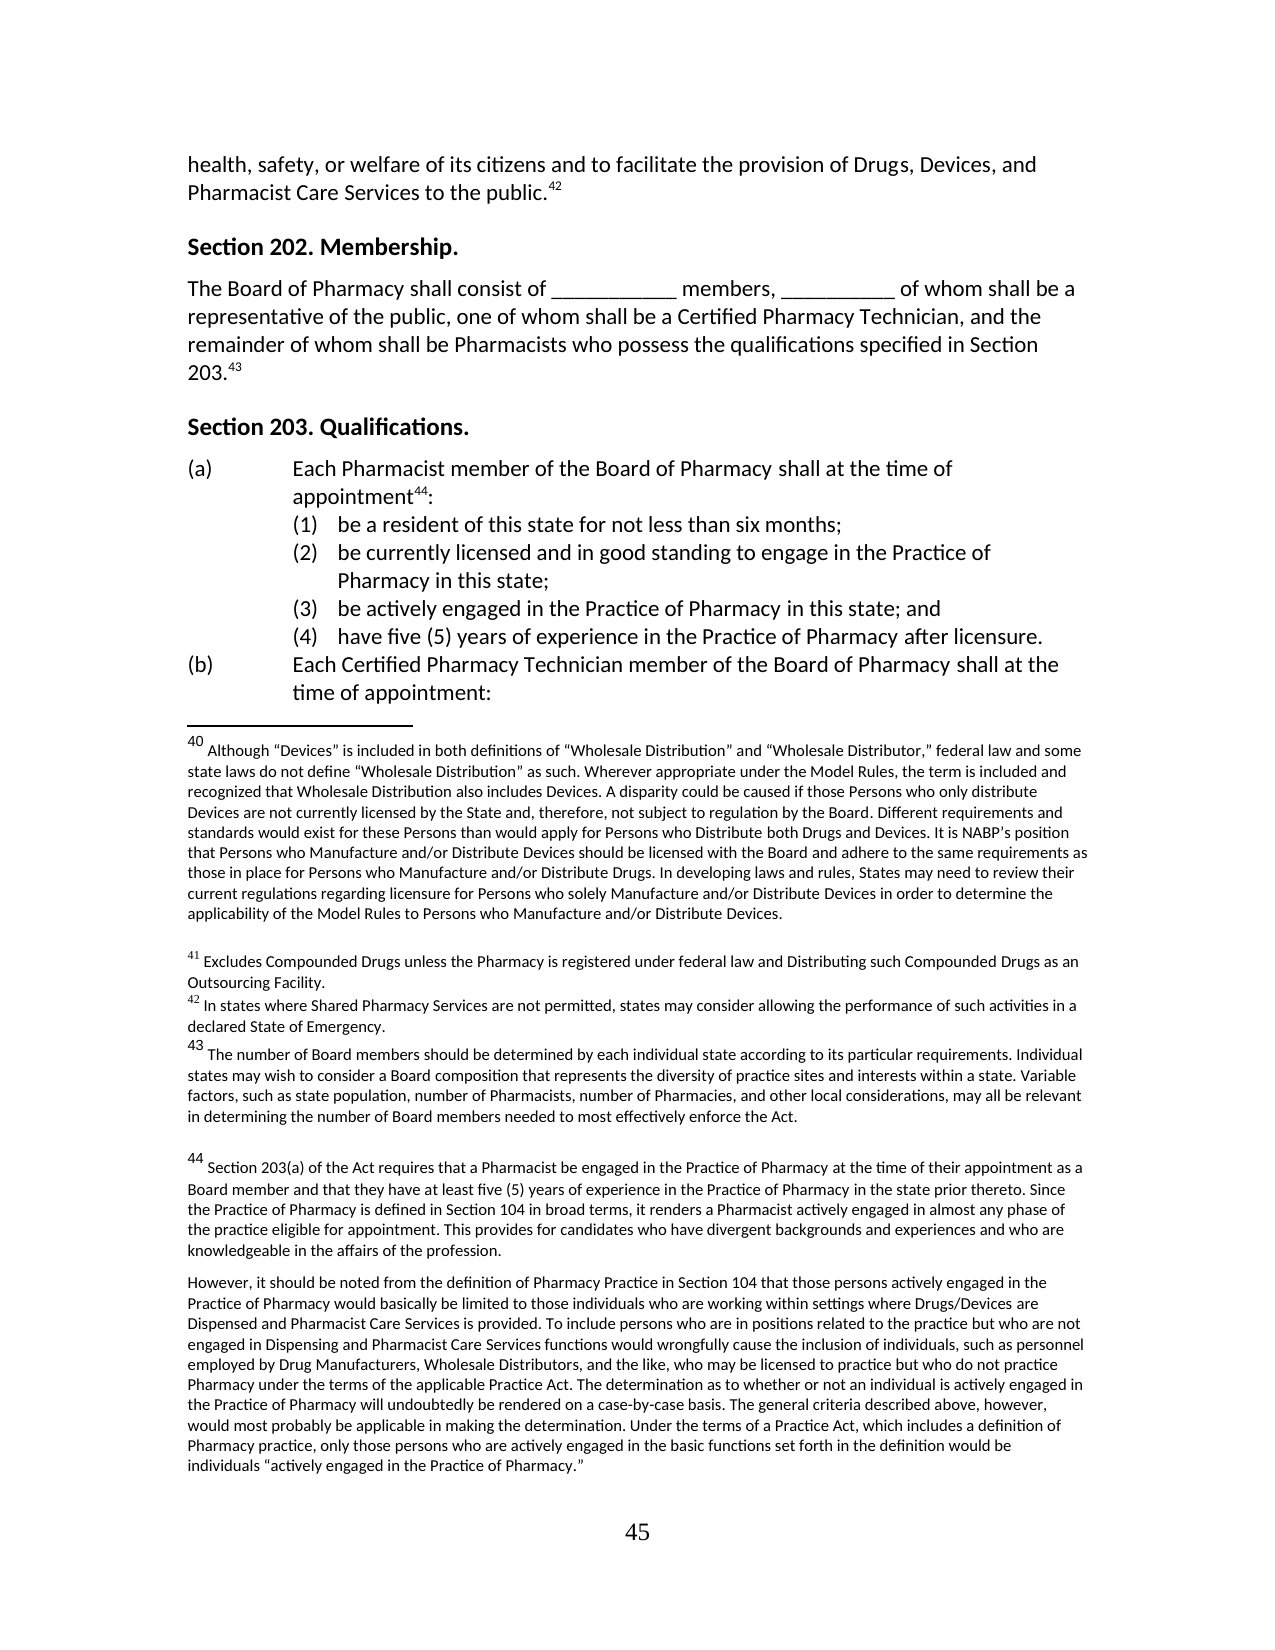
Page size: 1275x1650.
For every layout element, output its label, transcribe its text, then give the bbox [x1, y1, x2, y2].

text (4) have five (5) years of experience in the Practice of Pharmacy after licensure. [292, 622, 1087, 650]
text The Board of Pharmacy shall consist of ___________ members, __________ of whom shall be a representative of the public, one of whom shall be a Certified Pharmacy Technician, and the remainder of whom shall be Pharmacists who possess the qualifications specified in Section 203. [187, 274, 1087, 386]
text Section 202. Membership. [187, 231, 1087, 262]
text (3) be actively engaged in the Practice of Pharmacy in this state; and [292, 594, 1087, 622]
text (1) be a resident of this state for not less than six months; [292, 510, 1087, 538]
text Section 203. Qualifications. [187, 411, 1087, 442]
text (a) Each Pharmacist member of the Board of Pharmacy shall at the time of appointment: [187, 454, 1087, 510]
text (b) Each Certified Pharmacy Technician member of the Board of Pharmacy shall at the time of appointment: [187, 650, 1087, 706]
text The responsibility for enforcement of the provisions of this Act is hereby vested in the Board of Pharmacy. The Board shall have all of the duties, powers, and authority specifically granted by or necessary for the enforcement of this Act, as well as such other duties, powers, and authority as it may be granted from time to time by applicable law. In the event of a declared State of Emergency, the Board may waive the requirements of this Act in order to protect the public health, safety, or welfare of its citizens and to facilitate the provision of Drugs, Devices, and Pharmacist Care Services to the public. [187, 150, 1087, 206]
text (2) be currently licensed and in good standing to engage in the Practice of Pharmacy in this state; [292, 538, 1087, 594]
